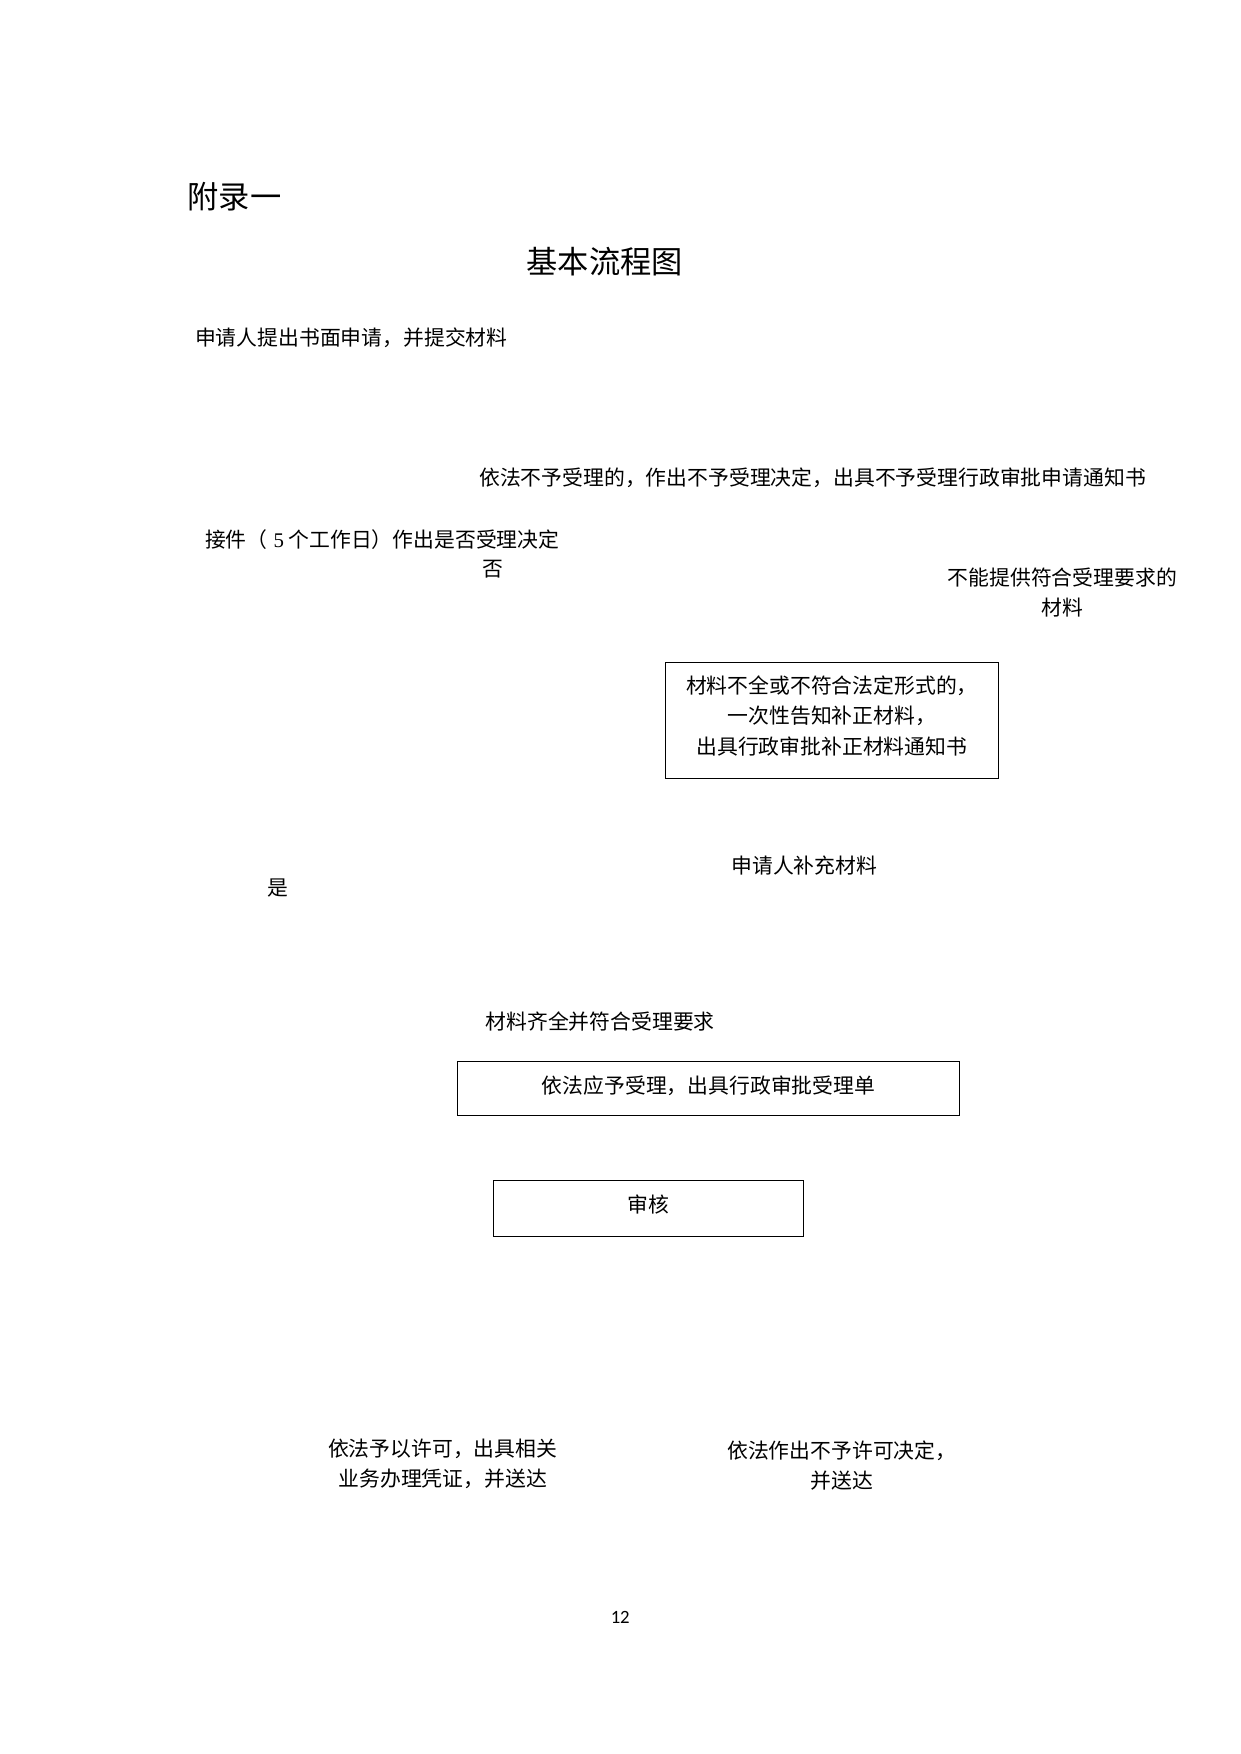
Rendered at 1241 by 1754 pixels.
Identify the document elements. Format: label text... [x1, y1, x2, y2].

text 基本流程图 [187, 227, 1021, 292]
text 附录一 [187, 162, 1021, 227]
